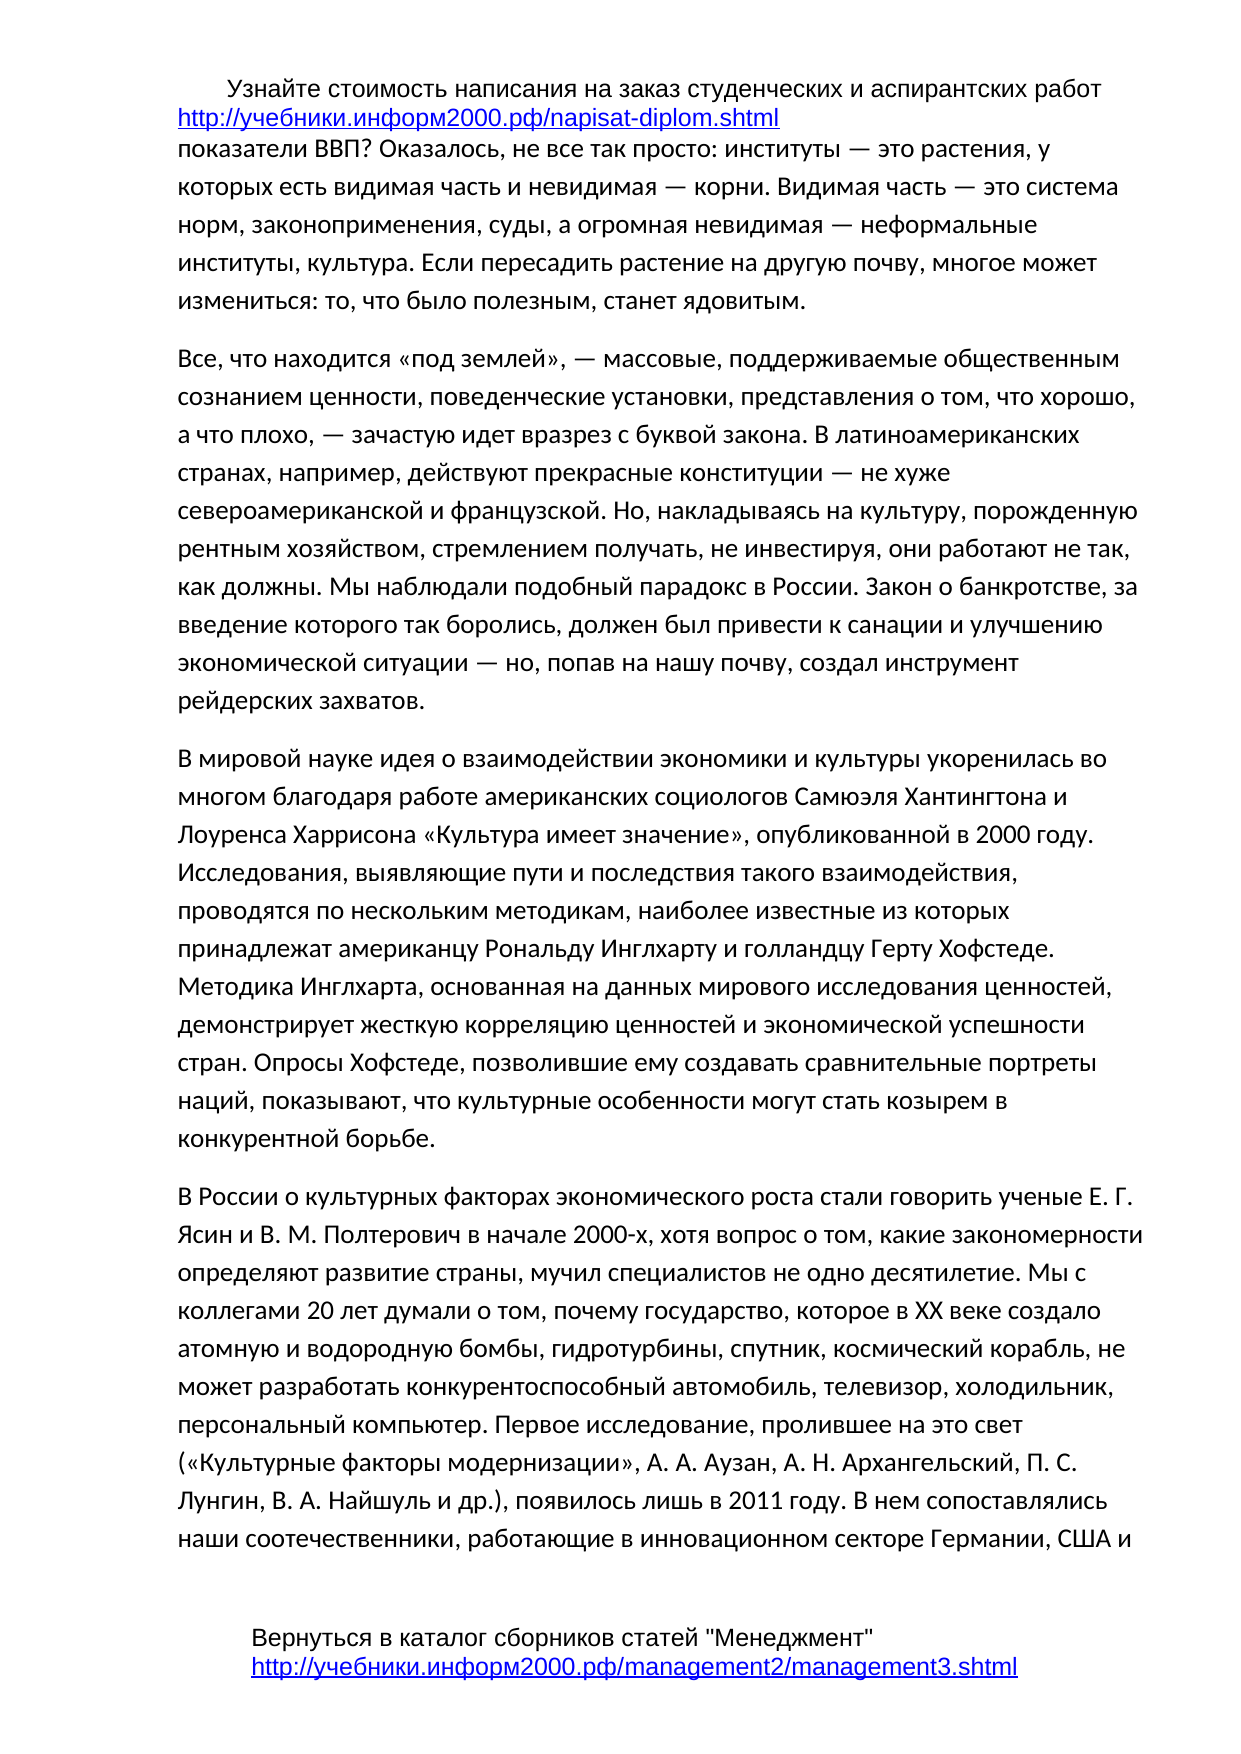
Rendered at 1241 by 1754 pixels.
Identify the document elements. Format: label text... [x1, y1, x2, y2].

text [177, 131, 1152, 316]
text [177, 1179, 1152, 1554]
text В мировой науке идея о взаимодействии экономики и культуры укоренилась во многом благодаря работе американских социологов Самюэля Хантингтона и Лоуренса Харрисона «Культура имеет значение», опубликованной в 2000 году. Исследования, выявляющие пути и последствия такого взаимодействия, проводятся по нескольким методикам, наиболее известные из которых принадлежат американцу Рональду Инглхарту и голландцу Герту Хофстеде. Методика Инглхарта, основанная на данных мирового исследования ценностей, демонстрирует жесткую корреляцию ценностей и экономической успешности стран. Опросы Хофстеде, позволившие ему создавать сравнительные портреты наций, показывают, что культурные особенности могут стать козырем в конкурентной борьбе. [177, 742, 1152, 1154]
text Все, что находится «под землей», — массовые, поддерживаемые общественным сознанием ценности, поведенческие установки, представления о том, что хорошо, а что плохо, — зачастую идет вразрез с буквой закона. В латиноамериканских странах, например, действуют прекрасные конституции — не хуже североамериканской и французской. Но, накладываясь на культуру, порожденную рентным хозяйством, стремлением получать, не инвестируя, они работают не так, как должны. Мы наблюдали подобный парадокс в России. Закон о банкротстве, за введение которого так боролись, должен был привести к санации и улучшению экономической ситуации — но, попав на нашу почву, создал инструмент рейдерских захватов. [177, 342, 1152, 716]
